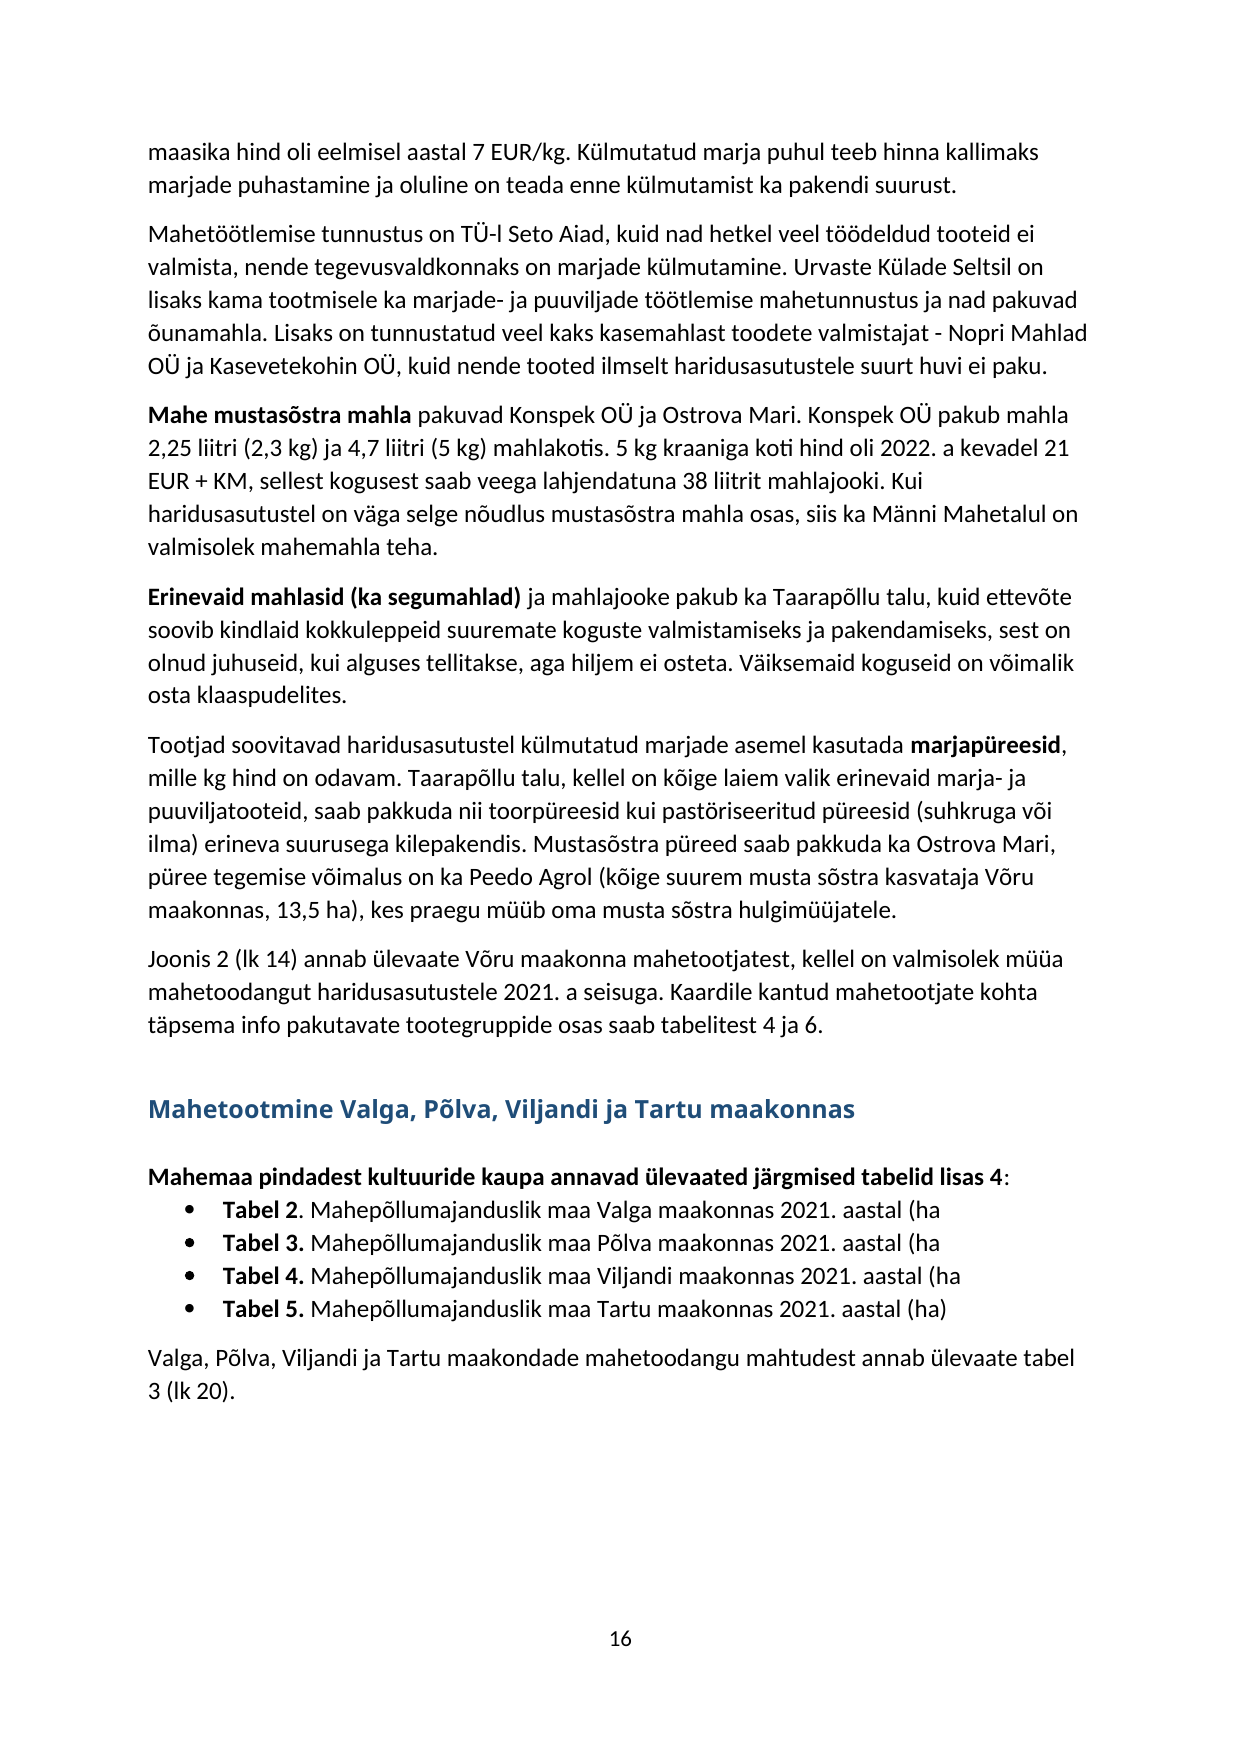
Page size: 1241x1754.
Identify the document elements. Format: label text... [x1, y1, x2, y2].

text Tootjad soovitavad haridusasutustel külmutatud marjade asemel kasutada marjapüreesid, mille kg hind on odavam. Taarapõllu talu, kellel on kõige laiem valik erinevaid marja- ja puuviljatooteid, saab pakkuda nii toorpüreesid kui pastöriseeritud püreesid (suhkruga või ilma) erineva suurusega kilepakendis. Mustasõstra püreed saab pakkuda ka Ostrova Mari, püree tegemise võimalus on ka Peedo Agrol (kõige suurem musta sõstra kasvataja Võru maakonnas, 13,5 ha), kes praegu müüb oma musta sõstra hulgimüüjatele. [148, 729, 1092, 924]
text Mahemaa pindadest kultuuride kaupa annavad ülevaated järgmised tabelid lisas 4: [148, 1161, 1092, 1192]
text Mahe mustasõstra mahla pakuvad Konspek OÜ ja Ostrova Mari. Konspek OÜ pakub mahla 2,25 liitri (2,3 kg) ja 4,7 liitri (5 kg) mahlakotis. 5 kg kraaniga koti hind oli 2022. a kevadel 21 EUR + KM, sellest kogusest saab veega lahjendatuna 38 liitrit mahlajooki. Kui haridusasutustel on väga selge nõudlus mustasõstra mahla osas, siis ka Männi Mahetalul on valmisolek mahemahla teha. [148, 399, 1092, 562]
subtitle Mahetootmine Valga, Põlva, Viljandi ja Tartu maakonnas [148, 1092, 1092, 1126]
list Tabel 2. Mahepõllumajanduslik maa Valga maakonnas 2021. aastal (ha [185, 1194, 1092, 1225]
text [148, 136, 1092, 199]
text Mahetöötlemise tunnustus on TÜ-l Seto Aiad, kuid nad hetkel veel töödeldud tooteid ei valmista, nende tegevusvaldkonnaks on marjade külmutamine. Urvaste Külade Seltsil on lisaks kama tootmisele ka marjade- ja puuviljade töötlemise mahetunnustus ja nad pakuvad õunamahla. Lisaks on tunnustatud veel kaks kasemahlast toodete valmistajat - Nopri Mahlad OÜ ja Kasevetekohin OÜ, kuid nende tooted ilmselt haridusasutustele suurt huvi ei paku. [148, 218, 1092, 381]
text Joonis 2 (lk 14) annab ülevaate Võru maakonna mahetootjatest, kellel on valmisolek müüa mahetoodangut haridusasutustele 2021. a seisuga. Kaardile kantud mahetootjate kohta täpsema info pakutavate tootegruppide osas saab tabelitest 4 ja 6. [148, 943, 1092, 1040]
text Valga, Põlva, Viljandi ja Tartu maakondade mahetoodangu mahtudest annab ülevaate tabel 3 (lk 20). [148, 1343, 1092, 1406]
list Tabel 3. Mahepõllumajanduslik maa Põlva maakonnas 2021. aastal (ha [185, 1227, 1092, 1258]
text Erinevaid mahlasid (ka segumahlad) ja mahlajooke pakub ka Taarapõllu talu, kuid ettevõte soovib kindlaid kokkuleppeid suuremate koguste valmistamiseks ja pakendamiseks, sest on olnud juhuseid, kui alguses tellitakse, aga hiljem ei osteta. Väiksemaid koguseid on võimalik osta klaaspudelites. [148, 581, 1092, 710]
list Tabel 5. Mahepõllumajanduslik maa Tartu maakonnas 2021. aastal (ha) [185, 1293, 1092, 1323]
list Tabel 4. Mahepõllumajanduslik maa Viljandi maakonnas 2021. aastal (ha [185, 1260, 1092, 1291]
